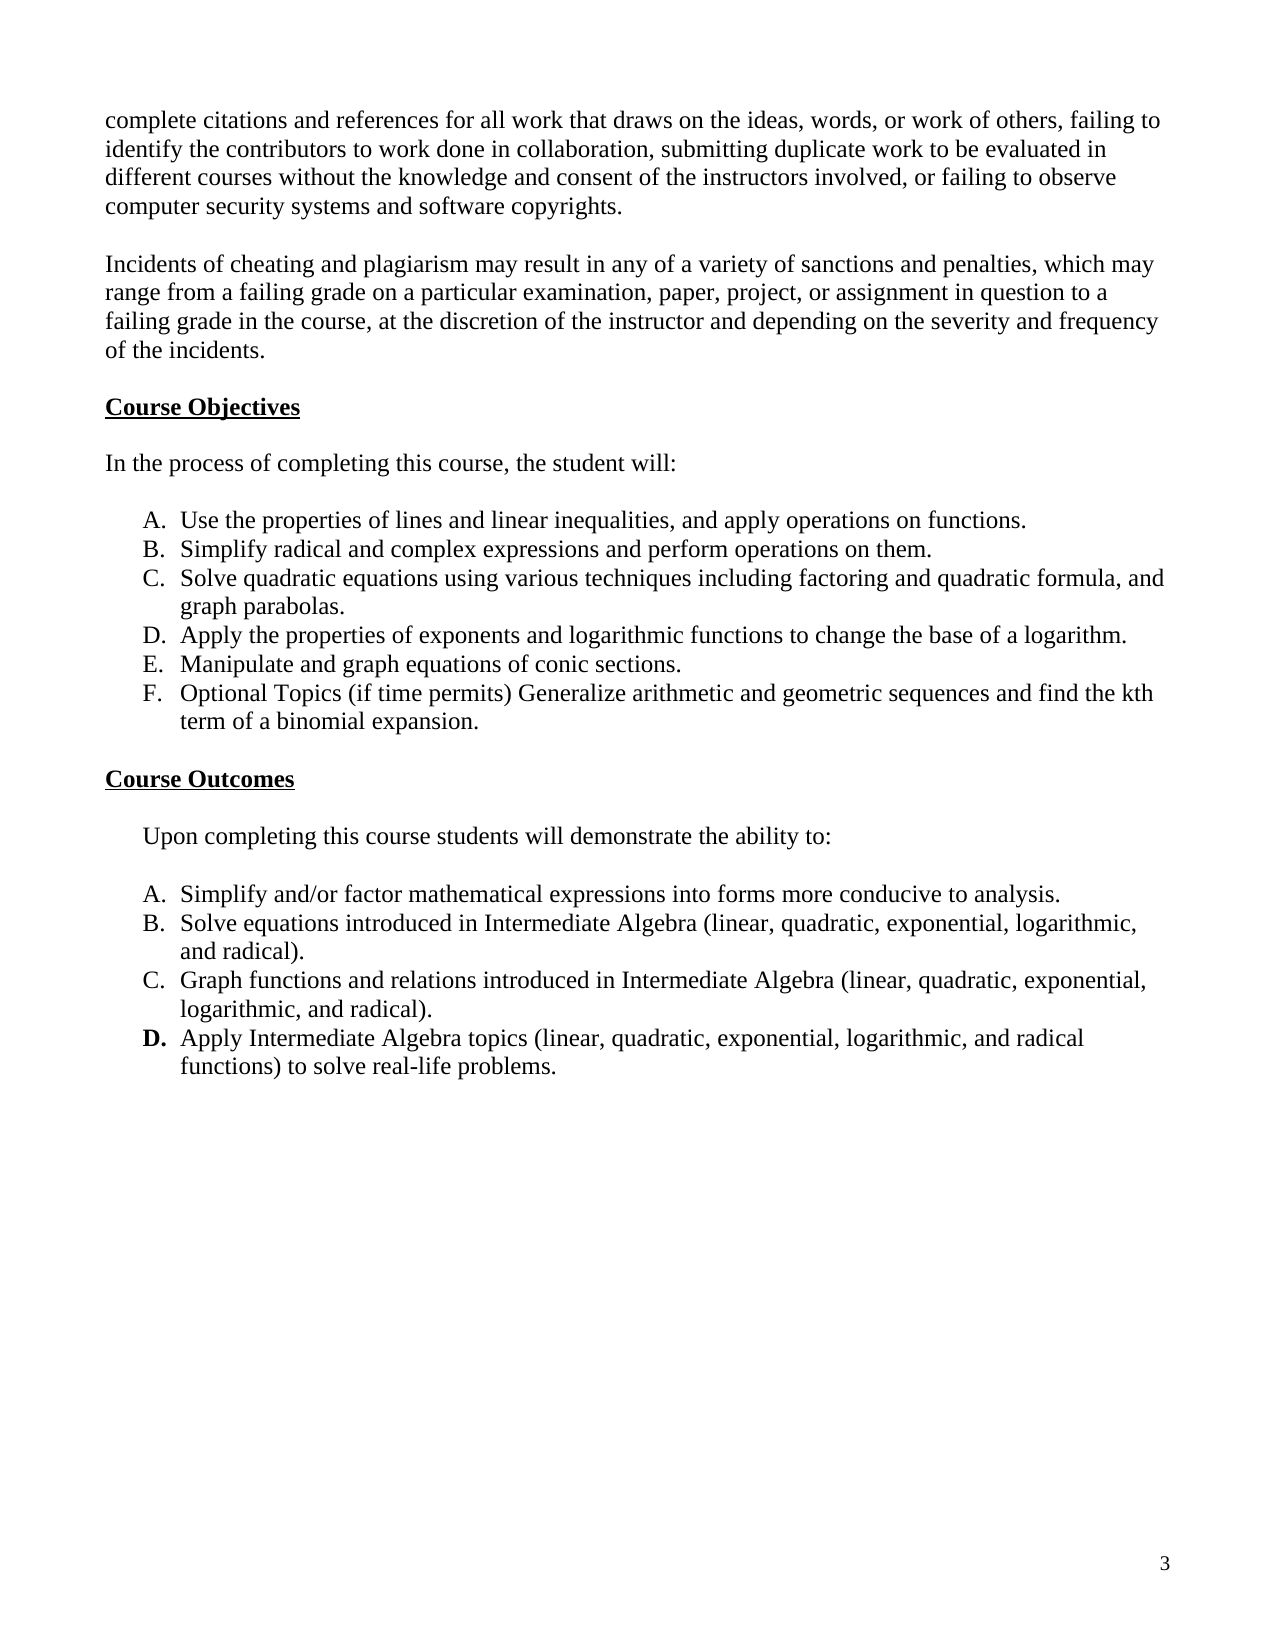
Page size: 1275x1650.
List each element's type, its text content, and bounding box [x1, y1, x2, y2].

list Graph functions and relations introduced in Intermediate Algebra (linear, quadratic, exponential, logarithmic, and radical). [142, 965, 1170, 1023]
subtitle Simplify radical and complex expressions and perform operations on them. [142, 534, 1170, 563]
text Upon completing this course students will demonstrate the ability to: [142, 821, 1170, 850]
subtitle Solve quadratic equations using various techniques including factoring and quadratic formula, and graph parabolas. [142, 563, 1170, 620]
text Course Outcomes [105, 764, 1170, 793]
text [105, 105, 1170, 220]
list Solve equations introduced in Intermediate Algebra (linear, quadratic, exponential, logarithmic, and radical). [142, 908, 1170, 965]
subtitle Use the properties of lines and linear inequalities, and apply operations on functions. [142, 505, 1170, 534]
text Incidents of cheating and plagiarism may result in any of a variety of sanctions and penalties, which may range from a failing grade on a particular examination, paper, project, or assignment in question to a failing grade in the course, at the discretion of the instructor and depending on the severity and frequency of the incidents. [105, 249, 1170, 364]
text In the process of completing this course, the student will: [105, 448, 1170, 476]
subtitle Manipulate and graph equations of conic sections. [142, 649, 1170, 678]
subtitle Apply the properties of exponents and logarithmic functions to change the base of a logarithm. [142, 620, 1170, 649]
subtitle Optional Topics (if time permits) Generalize arithmetic and geometric sequences and find the kth term of a binomial expansion. [142, 678, 1170, 735]
list Simplify and/or factor mathematical expressions into forms more conducive to analysis. [142, 879, 1170, 908]
list Apply Intermediate Algebra topics (linear, quadratic, exponential, logarithmic, and radical functions) to solve real-life problems.COURSE CONTENT OUTLINE: [142, 1023, 1170, 1080]
text Course Objectives [105, 392, 1170, 421]
